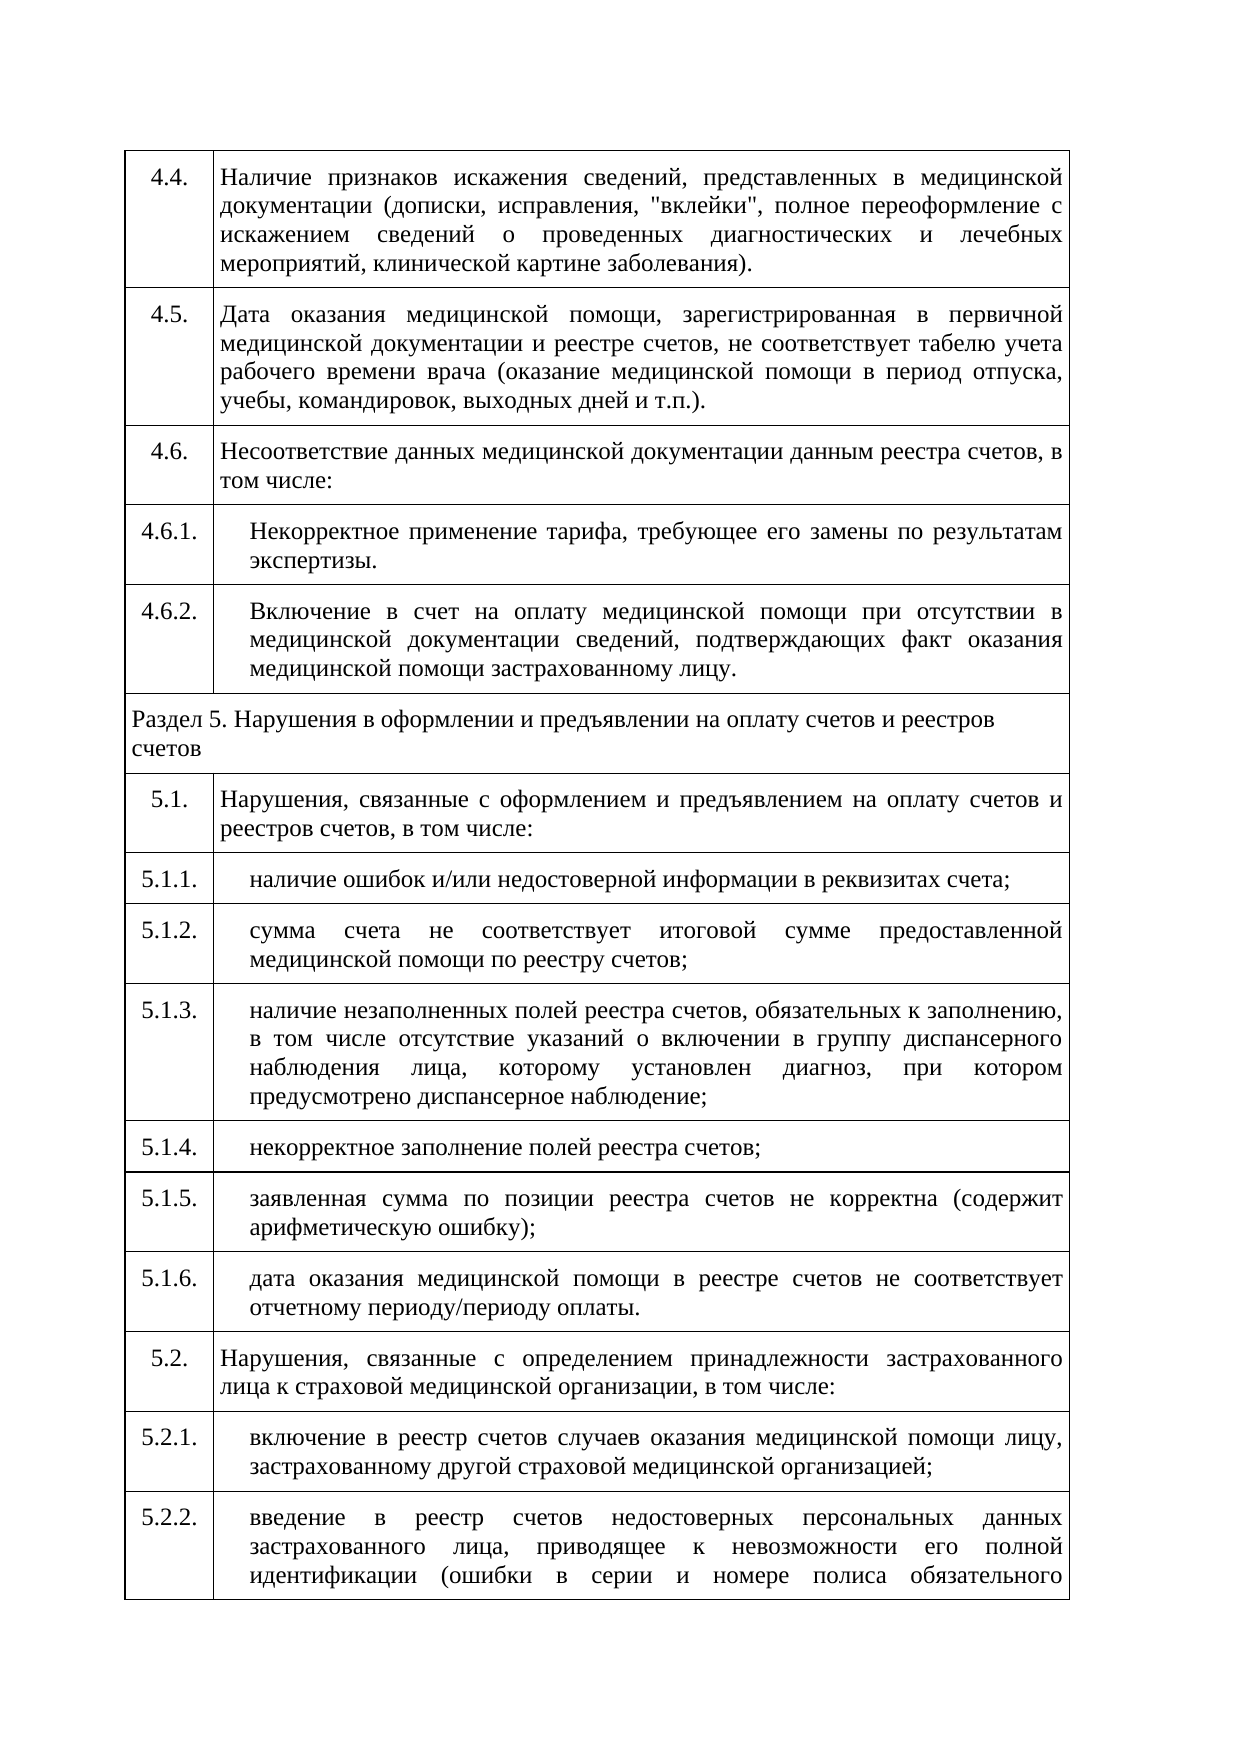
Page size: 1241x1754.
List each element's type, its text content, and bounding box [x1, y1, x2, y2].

table_cell Нарушения, связанные с определением принадлежности застрахованного лица к страховой медицинской организации, в том числе: [214, 1332, 1069, 1411]
table_cell Несоответствие данных медицинской документации данным реестра счетов, в том числе: [214, 426, 1069, 504]
table_cell Нарушения, связанные с оформлением и предъявлением на оплату счетов и реестров счетов, в том числе: [214, 774, 1069, 852]
table_cell заявленная сумма по позиции реестра счетов не корректна (содержит арифметическую ошибку); [214, 1173, 1069, 1251]
table_cell наличие ошибок и/или недостоверной информации в реквизитах счета; [214, 853, 1069, 903]
table_cell некорректное заполнение полей реестра счетов; [214, 1121, 1069, 1171]
table_cell 5.2. [126, 1332, 213, 1411]
table_cell 5.1.2. [126, 904, 213, 983]
table_cell дата оказания медицинской помощи в реестре счетов не соответствует отчетному периоду/периоду оплаты. [214, 1252, 1069, 1331]
table_cell Включение в счет на оплату медицинской помощи при отсутствии в медицинской документации сведений, подтверждающих факт оказания медицинской помощи застрахованному лицу. [214, 585, 1069, 693]
table_cell Раздел 5. Нарушения в оформлении и предъявлении на оплату счетов и реестров счетов [126, 694, 1069, 772]
table_cell 4.6.1. [126, 505, 213, 584]
table_cell 5.1.4. [126, 1121, 213, 1171]
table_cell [214, 1492, 1069, 1599]
table_cell 5.1.5. [126, 1173, 213, 1251]
table_cell сумма счета не соответствует итоговой сумме предоставленной медицинской помощи по реестру счетов; [214, 904, 1069, 983]
table_cell 4.6.2. [126, 585, 213, 693]
table_cell 4.5. [126, 288, 213, 424]
table_cell 4.6. [126, 426, 213, 504]
table_cell Наличие признаков искажения сведений, представленных в медицинской документации (дописки, исправления, "вклейки", полное переоформление с искажением сведений о проведенных диагностических и лечебных мероприятий, клинической картине заболевания). [214, 151, 1069, 287]
table_cell включение в реестр счетов случаев оказания медицинской помощи лицу, застрахованному другой страховой медицинской организацией; [214, 1412, 1069, 1491]
table_cell Некорректное применение тарифа, требующее его замены по результатам экспертизы. [214, 505, 1069, 584]
table_cell 5.2.1. [126, 1412, 213, 1491]
table_cell 5.1. [126, 774, 213, 852]
table_cell 5.1.1. [126, 853, 213, 903]
table_cell 5.1.6. [126, 1252, 213, 1331]
table_cell наличие незаполненных полей реестра счетов, обязательных к заполнению, в том числе отсутствие указаний о включении в группу диспансерного наблюдения лица, которому установлен диагноз, при котором предусмотрено диспансерное наблюдение; [214, 984, 1069, 1120]
table_cell 5.1.3. [126, 984, 213, 1120]
table_cell Дата оказания медицинской помощи, зарегистрированная в первичной медицинской документации и реестре счетов, не соответствует табелю учета рабочего времени врача (оказание медицинской помощи в период отпуска, учебы, командировок, выходных дней и т.п.). [214, 288, 1069, 424]
table_cell 5.2.2. [126, 1492, 213, 1599]
table_cell 4.4. [126, 151, 213, 287]
